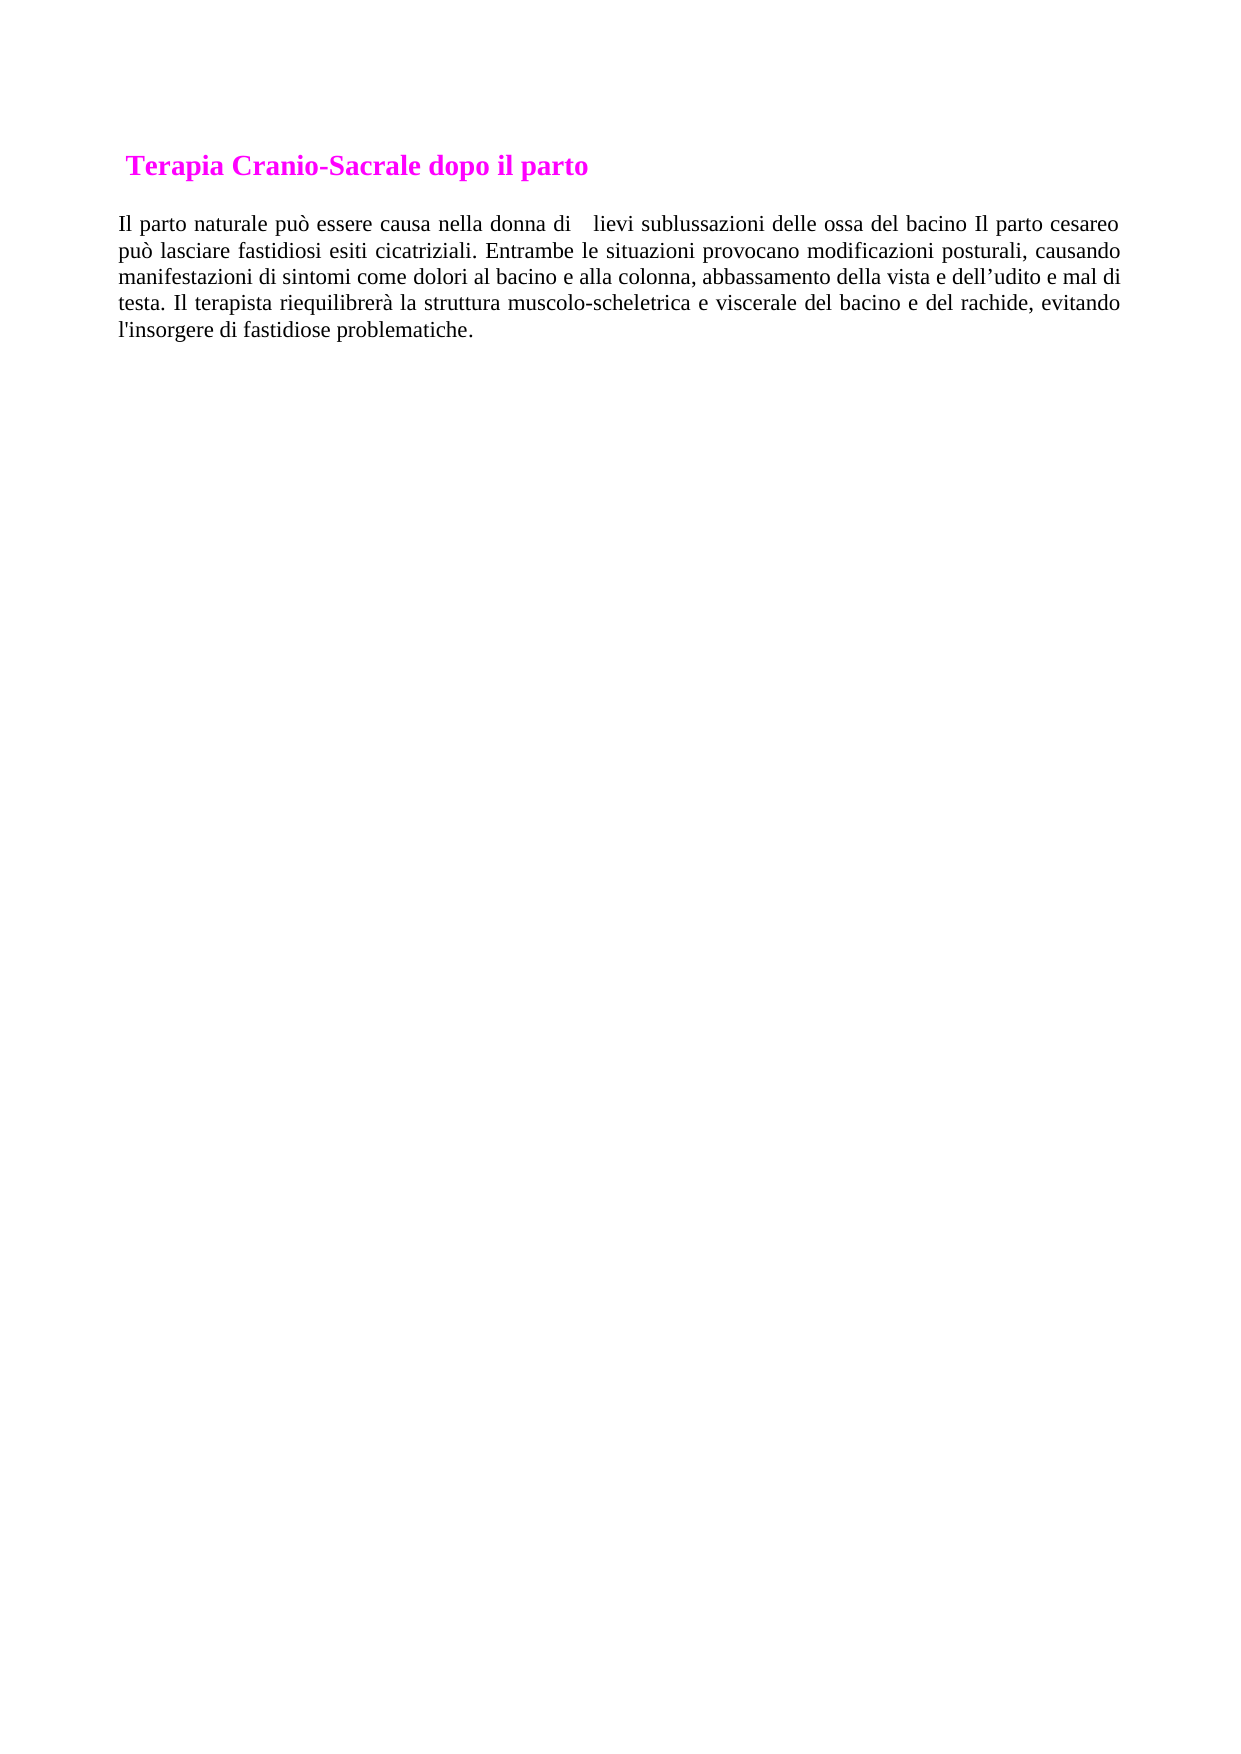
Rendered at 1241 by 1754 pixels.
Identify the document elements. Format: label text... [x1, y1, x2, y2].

text Terapia Cranio-Sacrale dopo il parto [118, 148, 1122, 181]
text Il parto naturale può essere causa nella donna di lievi sublussazioni delle ossa del bacino Il parto cesareo può lasciare fastidiosi esiti cicatriziali. Entrambe le situazioni provocano modificazioni posturali, causando manifestazioni di sintomi come dolori al bacino e alla colonna, abbassamento della vista e dell’udito e mal di testa. Il terapista riequilibrerà la struttura muscolo-scheletrica e viscerale del bacino e del rachide, evitando l'insorgere di fastidiose problematiche. [118, 210, 1122, 342]
